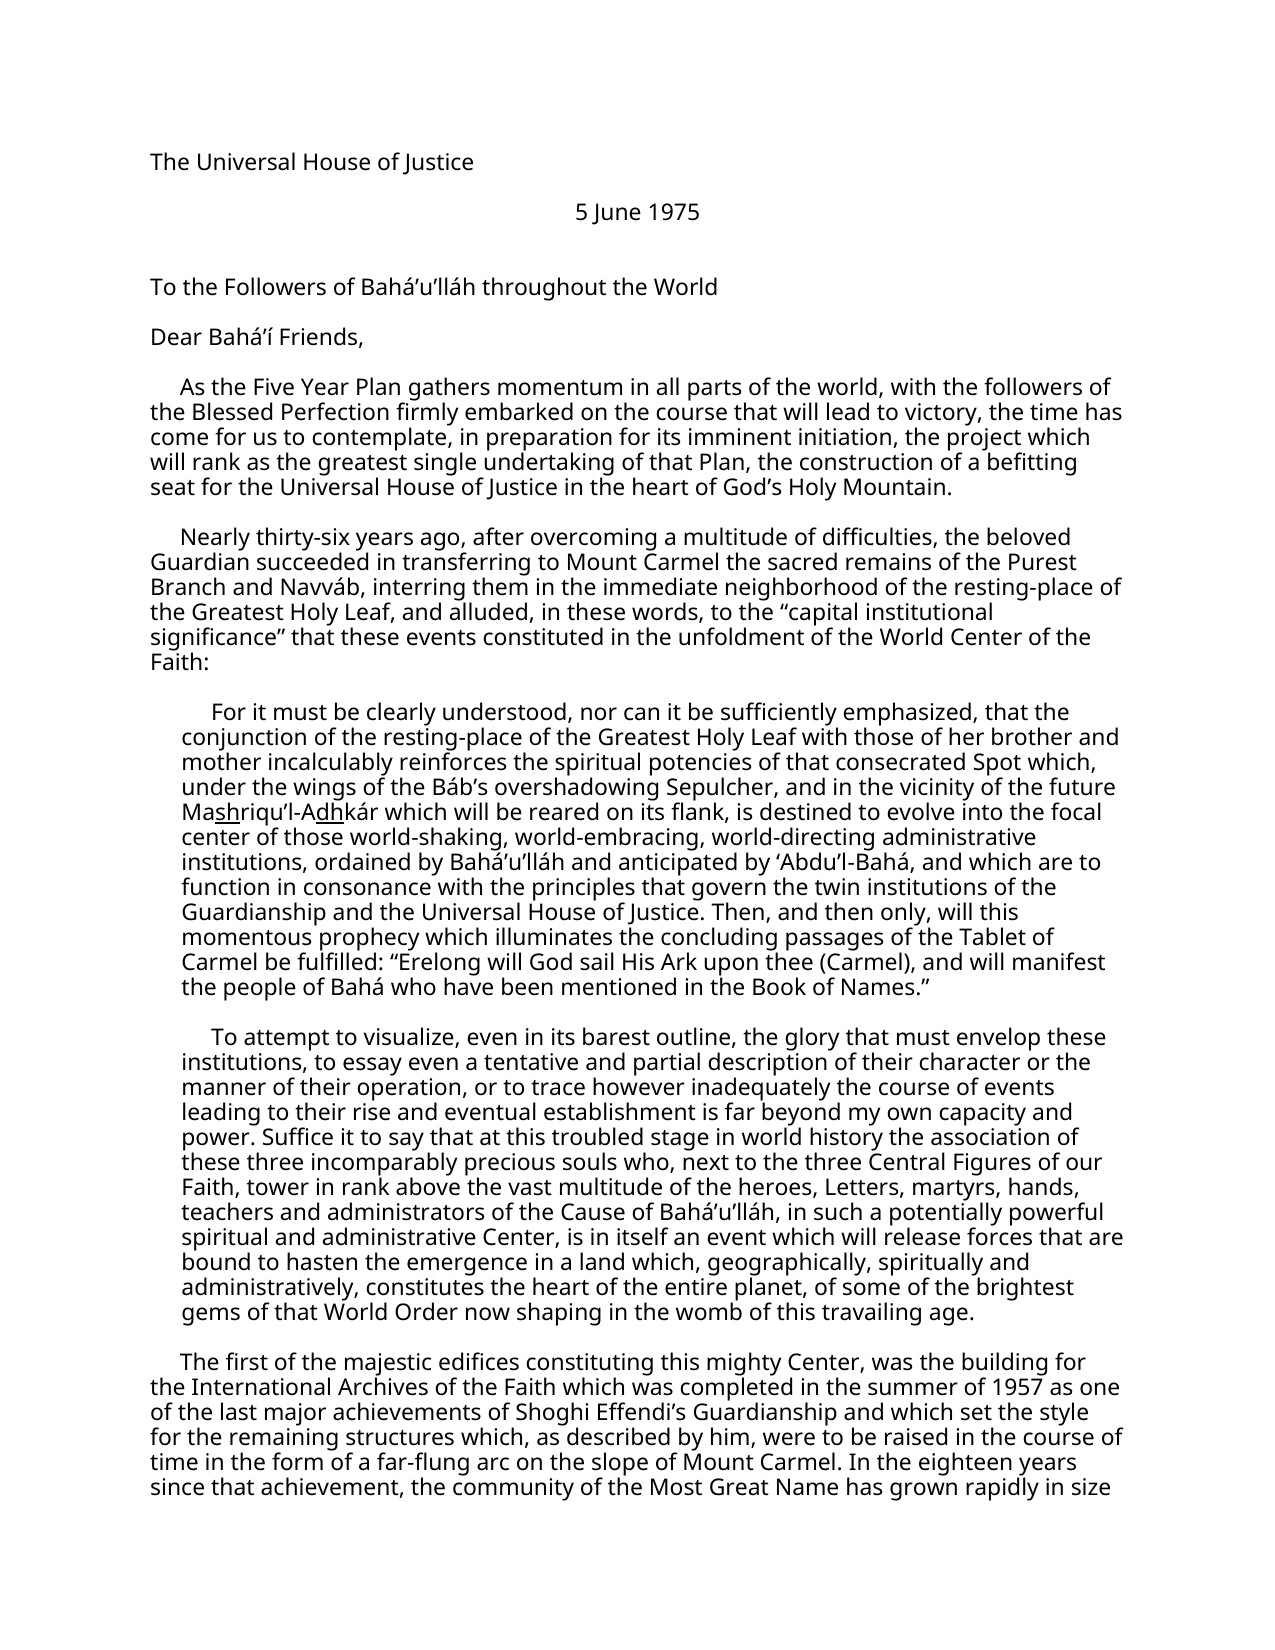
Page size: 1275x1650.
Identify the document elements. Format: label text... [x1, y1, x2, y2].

text 5 June 1975 [150, 200, 1125, 225]
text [150, 1350, 1125, 1500]
text Dear Bahá’í Friends, [150, 325, 1125, 350]
text As the Five Year Plan gathers momentum in all parts of the world, with the followers of the Blessed Perfection firmly embarked on the course that will lead to victory, the time has come for us to contemplate, in preparation for its imminent initiation, the project which will rank as the greatest single undertaking of that Plan, the construction of a befitting seat for the Universal House of Justice in the heart of God’s Holy Mountain. [150, 375, 1125, 500]
text To the Followers of Bahá’u’lláh throughout the World [150, 275, 1125, 300]
text For it must be clearly understood, nor can it be sufficiently emphasized, that the conjunction of the resting-place of the Greatest Holy Leaf with those of her brother and mother incalculably reinforces the spiritual potencies of that consecrated Spot which, under the wings of the Báb’s overshadowing Sepulcher, and in the vicinity of the future Mashriqu’l-Adhkár which will be reared on its flank, is destined to evolve into the focal center of those world-shaking, world-embracing, world-directing administrative institutions, ordained by Bahá’u’lláh and anticipated by ‘Abdu’l‑Bahá, and which are to function in consonance with the principles that govern the twin institutions of the Guardianship and the Universal House of Justice. Then, and then only, will this momentous prophecy which illuminates the concluding passages of the Tablet of Carmel be fulfilled: “Erelong will God sail His Ark upon thee (Carmel), and will manifest the people of Bahá who have been mentioned in the Book of Names.” [181, 700, 1125, 1000]
text Nearly thirty-six years ago, after overcoming a multitude of difficulties, the beloved Guardian succeeded in transferring to Mount Carmel the sacred remains of the Purest Branch and Navváb, interring them in the immediate neighborhood of the resting-place of the Greatest Holy Leaf, and alluded, in these words, to the “capital institutional significance” that these events constituted in the unfoldment of the World Center of the Faith: [150, 525, 1125, 675]
text To attempt to visualize, even in its barest outline, the glory that must envelop these institutions, to essay even a tentative and partial description of their character or the manner of their operation, or to trace however inadequately the course of events leading to their rise and eventual establishment is far beyond my own capacity and power. Suffice it to say that at this troubled stage in world history the association of these three incomparably precious souls who, next to the three Central Figures of our Faith, tower in rank above the vast multitude of the heroes, Letters, martyrs, hands, teachers and administrators of the Cause of Bahá’u’lláh, in such a potentially powerful spiritual and administrative Center, is in itself an event which will release forces that are bound to hasten the emergence in a land which, geographically, spiritually and administratively, constitutes the heart of the entire planet, of some of the brightest gems of that World Order now shaping in the womb of this travailing age. [181, 1025, 1125, 1325]
